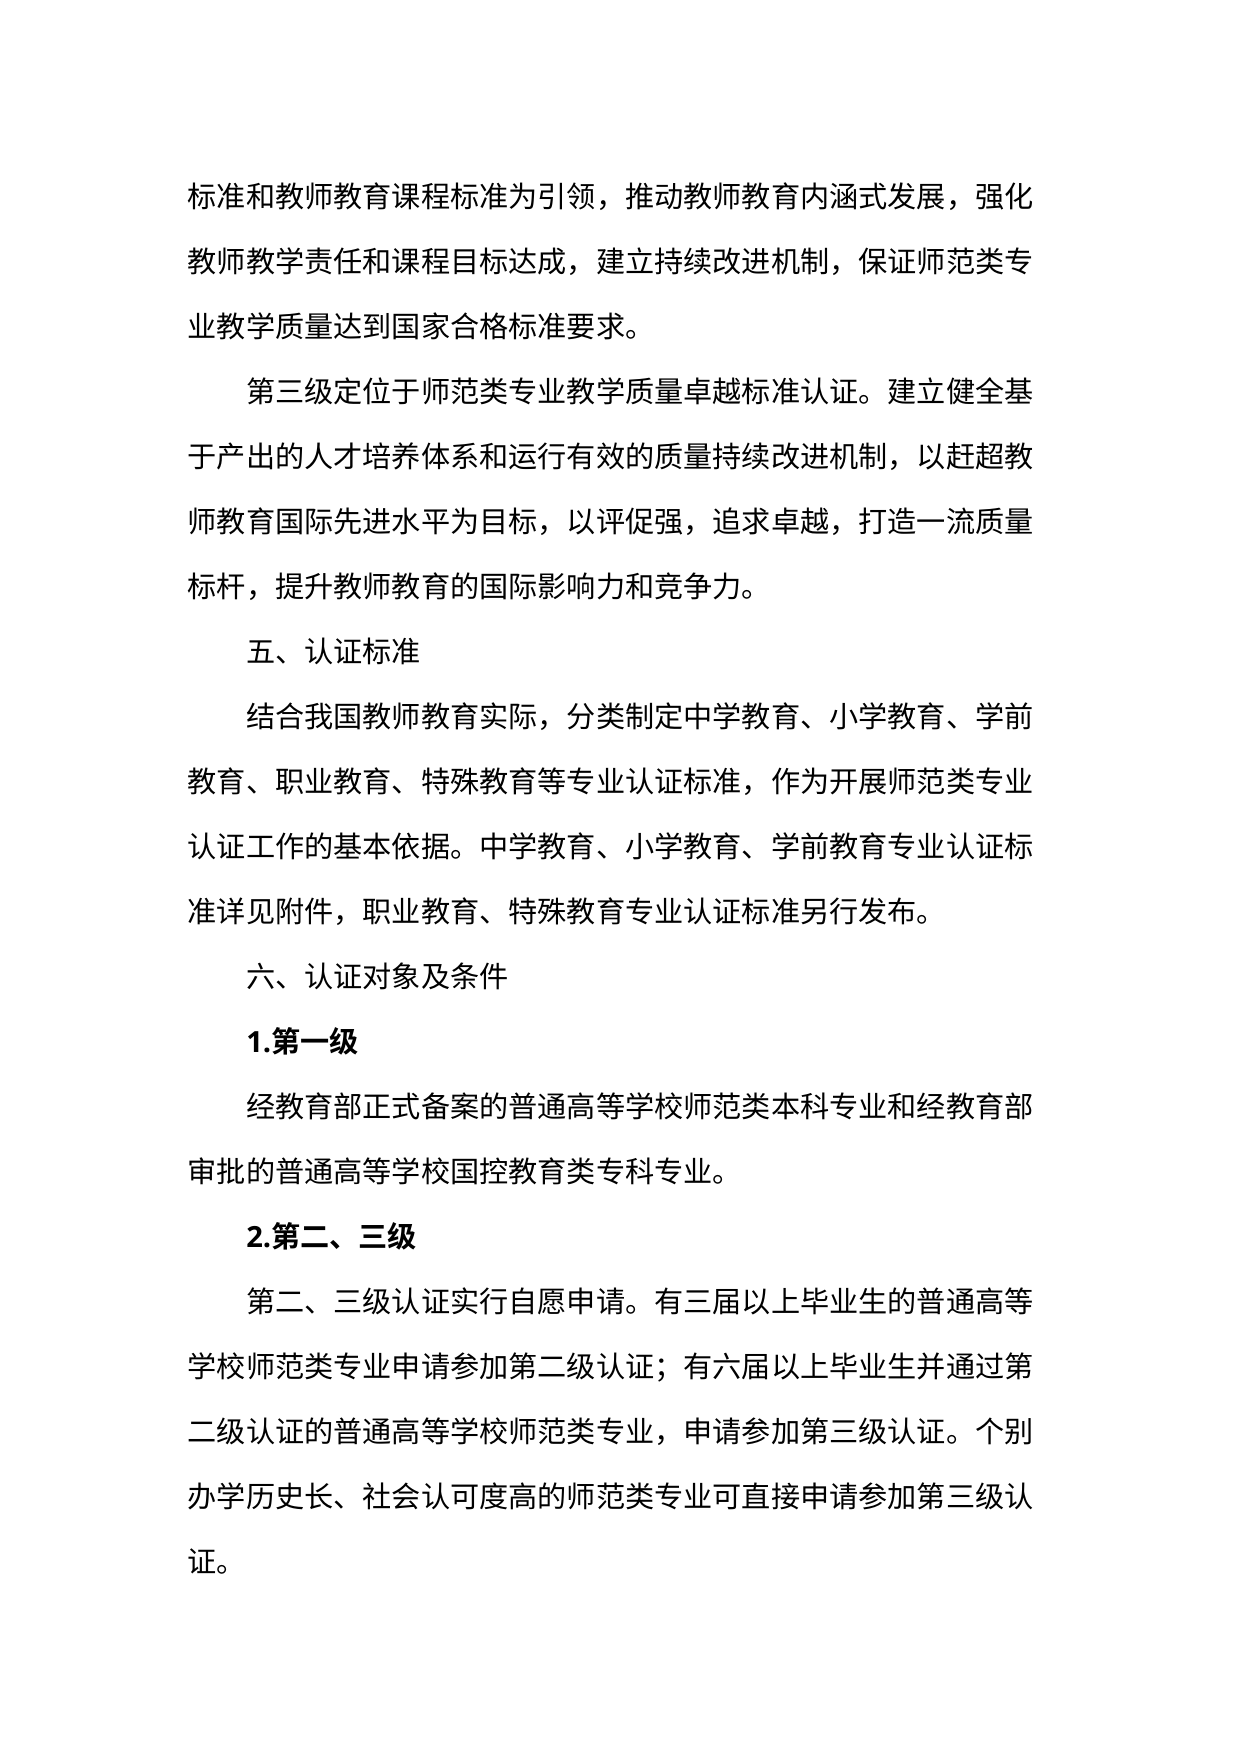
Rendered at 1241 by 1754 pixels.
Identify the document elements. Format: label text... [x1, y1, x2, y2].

text 1.第一级 [187, 1007, 1053, 1072]
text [187, 162, 1053, 357]
text 2.第二、三级 [187, 1202, 1053, 1267]
text 六、认证对象及条件 [187, 942, 1053, 1007]
text 经教育部正式备案的普通高等学校师范类本科专业和经教育部审批的普通高等学校国控教育类专科专业。 [187, 1072, 1053, 1202]
text 结合我国教师教育实际，分类制定中学教育、小学教育、学前教育、职业教育、特殊教育等专业认证标准，作为开展师范类专业认证工作的基本依据。中学教育、小学教育、学前教育专业认证标准详见附件，职业教育、特殊教育专业认证标准另行发布。 [187, 682, 1053, 942]
text 第二、三级认证实行自愿申请。有三届以上毕业生的普通高等学校师范类专业申请参加第二级认证；有六届以上毕业生并通过第二级认证的普通高等学校师范类专业，申请参加第三级认证。个别办学历史长、社会认可度高的师范类专业可直接申请参加第三级认证。 [187, 1267, 1053, 1592]
text 第三级定位于师范类专业教学质量卓越标准认证。建立健全基于产出的人才培养体系和运行有效的质量持续改进机制，以赶超教师教育国际先进水平为目标，以评促强，追求卓越，打造一流质量标杆，提升教师教育的国际影响力和竞争力。 [187, 357, 1053, 617]
text 五、认证标准 [187, 617, 1053, 682]
